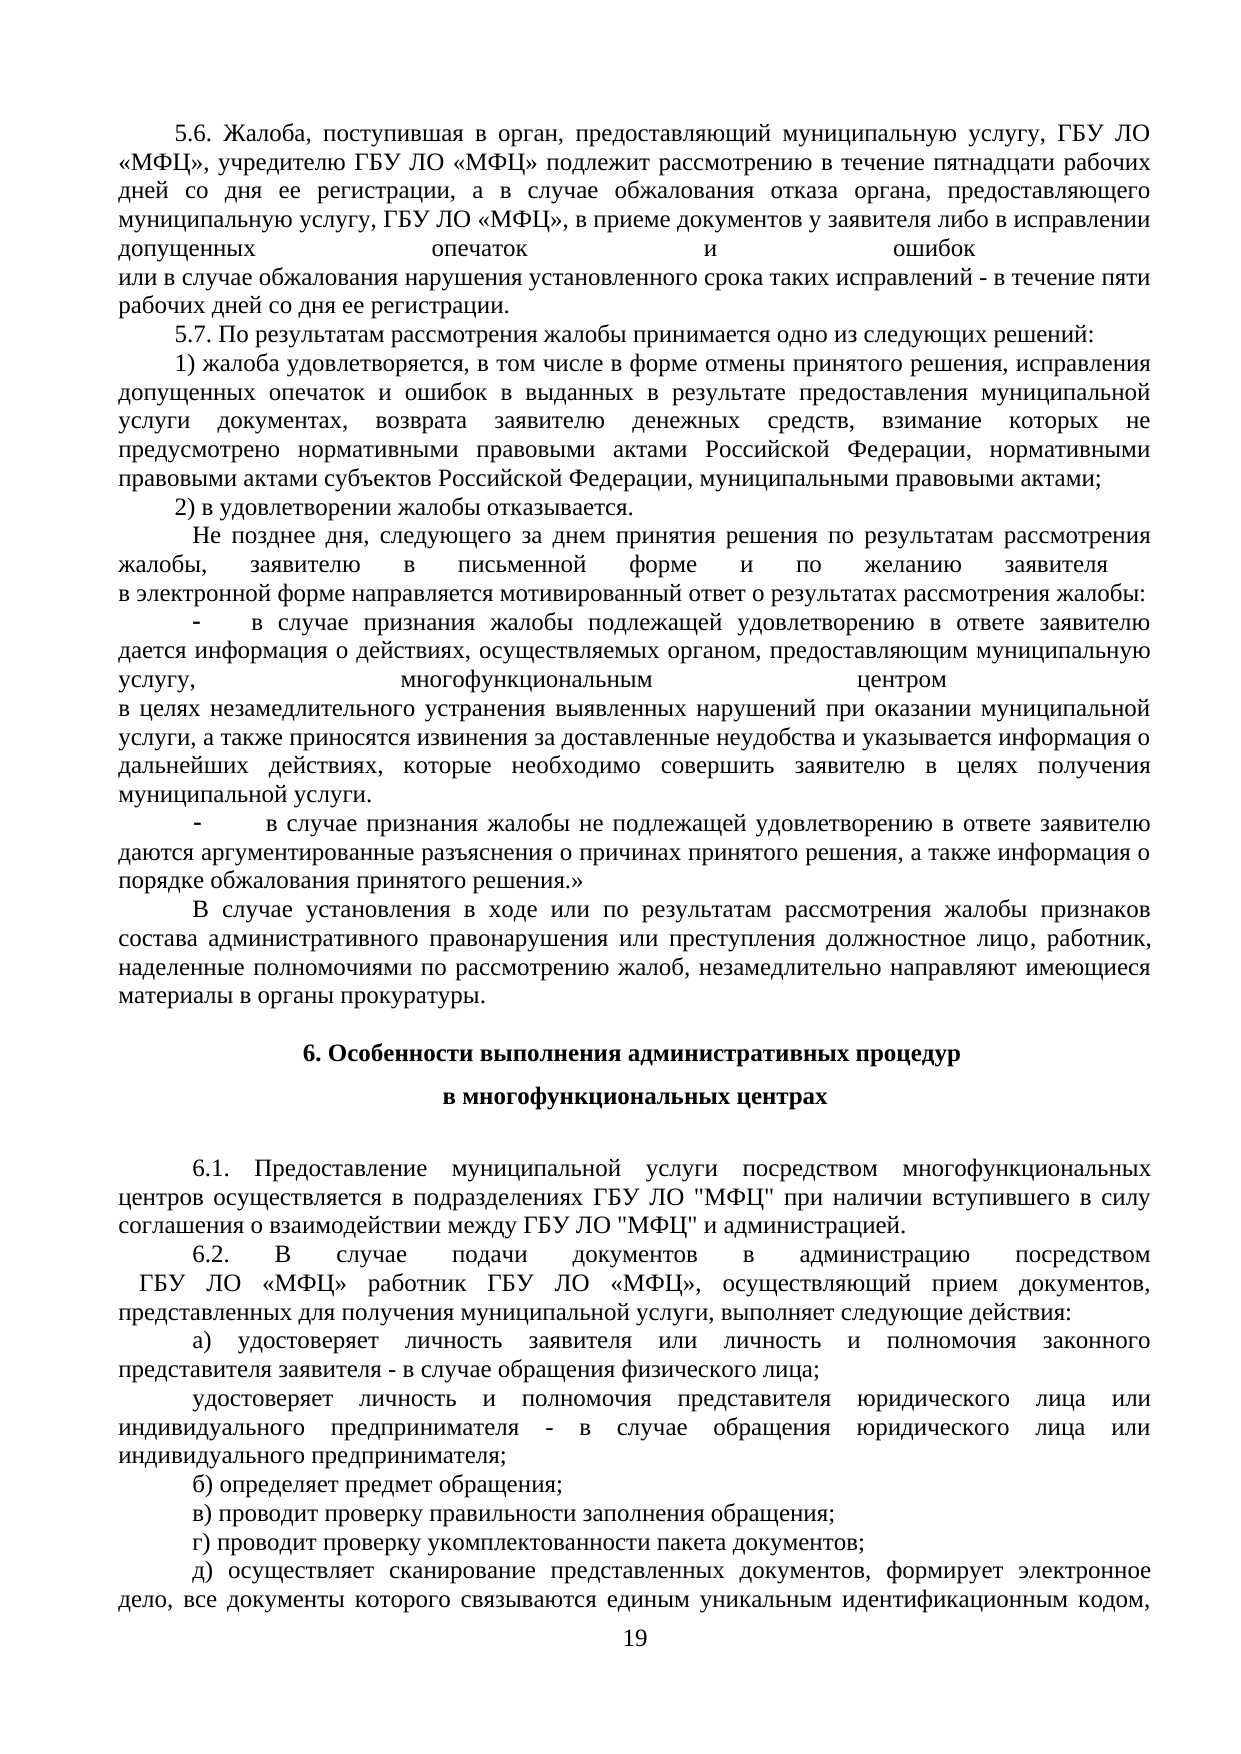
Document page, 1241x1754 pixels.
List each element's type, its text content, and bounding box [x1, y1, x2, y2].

text в) проводит проверку правильности заполнения обращения; [118, 1498, 1152, 1527]
text удостоверяет личность и полномочия представителя юридического лица или индивидуального предпринимателя - в случае обращения юридического лица или индивидуального предпринимателя; [118, 1383, 1152, 1469]
list в случае признания жалобы подлежащей удовлетворению в ответе заявителю дается информация о действиях, осуществляемых органом, предоставляющим муниципальную услугу, многофункциональным центром в целях незамедлительного устранения выявленных нарушений при оказании муниципальной услуги, а также приносятся извинения за доставленные неудобства и указывается информация о дальнейших действиях, которые необходимо совершить заявителю в целях получения муниципальной услуги. [118, 607, 1152, 808]
text г) проводит проверку укомплектованности пакета документов; [118, 1527, 1152, 1556]
text 5.7. По результатам рассмотрения жалобы принимается одно из следующих решений: [118, 319, 1152, 348]
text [118, 1556, 1152, 1613]
text 6.2. В случае подачи документов в администрацию посредством ГБУ ЛО «МФЦ» работник ГБУ ЛО «МФЦ», осуществляющий прием документов, представленных для получения муниципальной услуги, выполняет следующие действия: [118, 1239, 1152, 1326]
subtitle 6. Особенности выполнения административных процедур в многофункциональных центрах [118, 1038, 1152, 1110]
text 6.1. Предоставление муниципальной услуги посредством многофункциональных центров осуществляется в подразделениях ГБУ ЛО "МФЦ" при наличии вступившего в силу соглашения о взаимодействии между ГБУ ЛО "МФЦ" и администрацией. [118, 1153, 1152, 1239]
text 2) в удовлетворении жалобы отказывается. [118, 492, 1152, 521]
list в случае признания жалобы не подлежащей удовлетворению в ответе заявителю даются аргументированные разъяснения о причинах принятого решения, а также информация о порядке обжалования принятого решения.» [118, 808, 1152, 894]
text 5.6. Жалоба, поступившая в орган, предоставляющий муниципальную услугу, ГБУ ЛО «МФЦ», учредителю ГБУ ЛО «МФЦ» подлежит рассмотрению в течение пятнадцати рабочих дней со дня ее регистрации, а в случае обжалования отказа органа, предоставляющего муниципальную услугу, ГБУ ЛО «МФЦ», в приеме документов у заявителя либо в исправлении допущенных опечаток и ошибок или в случае обжалования нарушения установленного срока таких исправлений - в течение пяти рабочих дней со дня ее регистрации. [118, 118, 1152, 319]
text Не позднее дня, следующего за днем принятия решения по результатам рассмотрения жалобы, заявителю в письменной форме и по желанию заявителя в электронной форме направляется мотивированный ответ о результатах рассмотрения жалобы: [118, 521, 1152, 607]
text а) удостоверяет личность заявителя или личность и полномочия законного представителя заявителя - в случае обращения физического лица; [118, 1326, 1152, 1383]
text В случае установления в ходе или по результатам рассмотрения жалобы признаков состава административного правонарушения или преступления должностное лицо, работник, наделенные полномочиями по рассмотрению жалоб, незамедлительно направляют имеющиеся материалы в органы прокуратуры. [118, 894, 1152, 1009]
text 1) жалоба удовлетворяется, в том числе в форме отмены принятого решения, исправления допущенных опечаток и ошибок в выданных в результате предоставления муниципальной услуги документах, возврата заявителю денежных средств, взимание которых не предусмотрено нормативными правовыми актами Российской Федерации, нормативными правовыми актами субъектов Российской Федерации, муниципальными правовыми актами; [118, 348, 1152, 492]
text б) определяет предмет обращения; [118, 1469, 1152, 1498]
